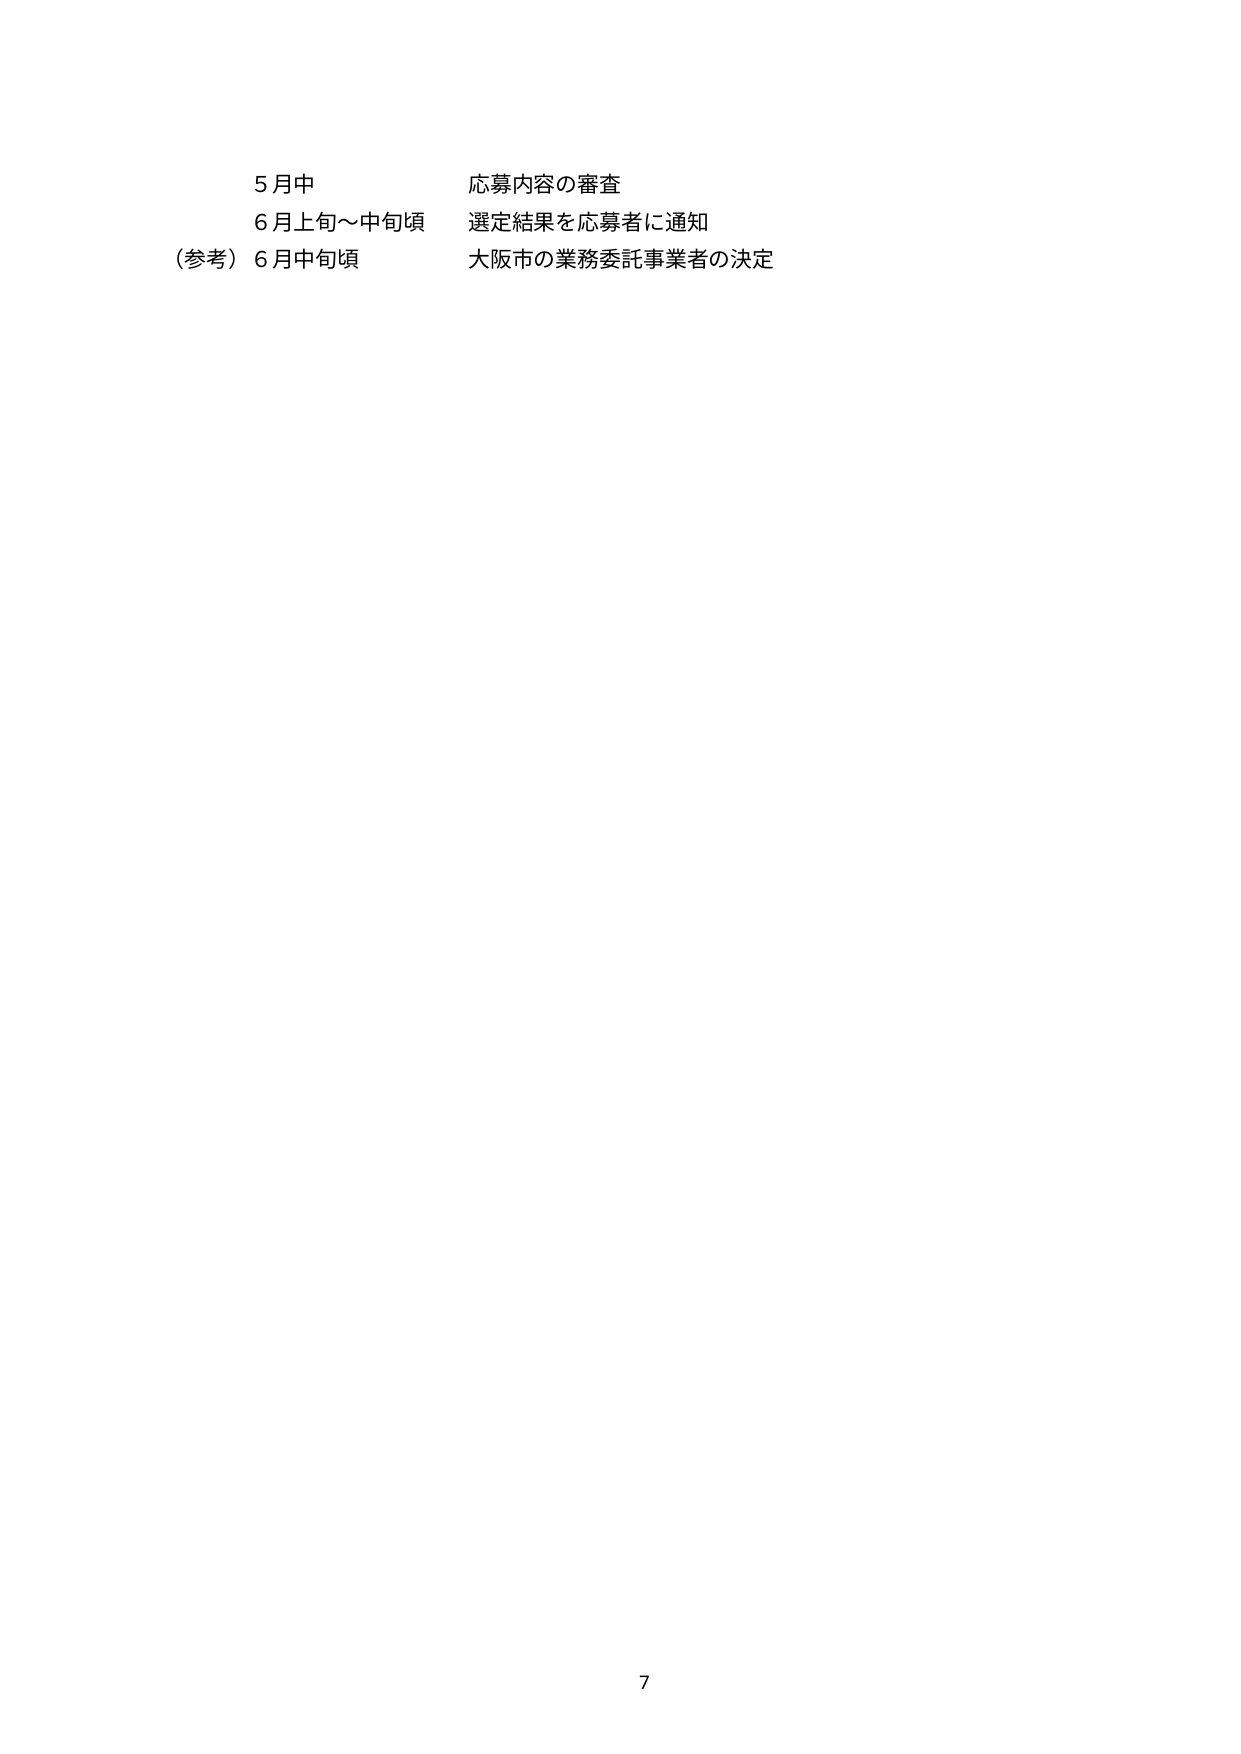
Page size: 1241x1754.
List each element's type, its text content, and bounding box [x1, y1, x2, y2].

list ６月上旬～中旬頃 選定結果を応募者に通知 [162, 202, 1092, 239]
list （参考）６月中旬頃 大阪市の業務委託事業者の決定 [162, 239, 1092, 277]
list ５月中 応募内容の審査 [162, 164, 1092, 202]
